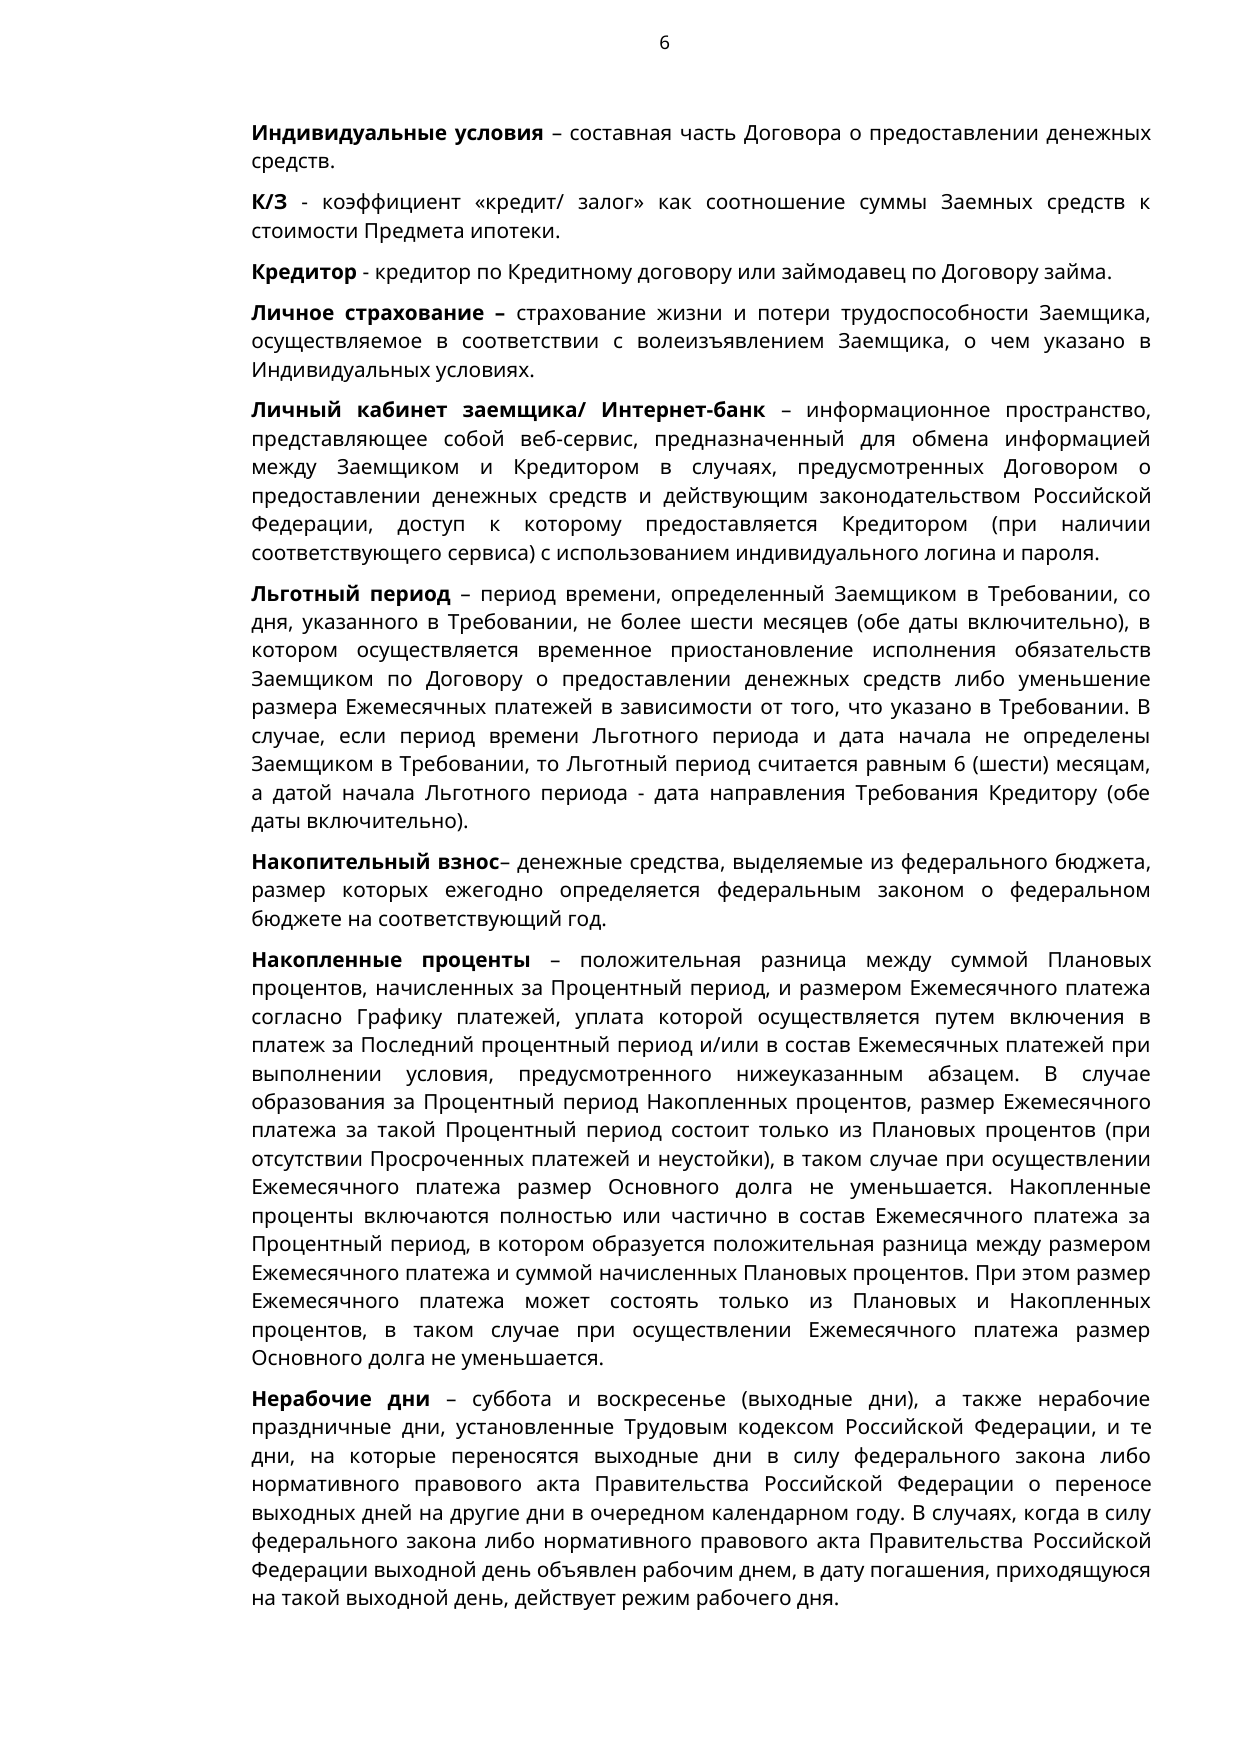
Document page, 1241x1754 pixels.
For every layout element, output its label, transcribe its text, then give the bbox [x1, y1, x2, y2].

list Кредитор - кредитор по Кредитному договору или займодавец по Договору займа. [251, 257, 1152, 285]
list Личное страхование – страхование жизни и потери трудоспособности Заемщика, осуществляемое в соответствии с волеизъявлением Заемщика, о чем указано в Индивидуальных условиях. [251, 298, 1152, 383]
text Накопленные проценты – положительная разница между суммой Плановых процентов, начисленных за Процентный период, и размером Ежемесячного платежа согласно Графику платежей, уплата которой осуществляется путем включения в платеж за Последний процентный период и/или в состав Ежемесячных платежей при выполнении условия, предусмотренного нижеуказанным абзацем. В случае образования за Процентный период Накопленных процентов, размер Ежемесячного платежа за такой Процентный период состоит только из Плановых процентов (при отсутствии Просроченных платежей и неустойки), в таком случае при осуществлении Ежемесячного платежа размер Основного долга не уменьшается. Накопленные проценты включаются полностью или частично в состав Ежемесячного платежа за Процентный период, в котором образуется положительная разница между размером Ежемесячного платежа и суммой начисленных Плановых процентов. При этом размер Ежемесячного платежа может состоять только из Плановых и Накопленных процентов, в таком случае при осуществлении Ежемесячного платежа размер Основного долга не уменьшается. [251, 945, 1152, 1372]
text Льготный период – период времени, определенный Заемщиком в Требовании, со дня, указанного в Требовании, не более шести месяцев (обе даты включительно), в котором осуществляется временное приостановление исполнения обязательств Заемщиком по Договору о предоставлении денежных средств либо уменьшение размера Ежемесячных платежей в зависимости от того, что указано в Требовании. В случае, если период времени Льготного периода и дата начала не определены Заемщиком в Требовании, то Льготный период считается равным 6 (шести) месяцам, а датой начала Льготного периода - дата направления Требования Кредитору (обе даты включительно). [251, 579, 1152, 835]
list К/З - коэффициент «кредит/ залог» как соотношение суммы Заемных средств к стоимости Предмета ипотеки. [251, 187, 1152, 244]
text Накопительный взнос– денежные средства, выделяемые из федерального бюджета, размер которых ежегодно определяется федеральным законом о федеральном бюджете на соответствующий год. [251, 847, 1152, 932]
text Личный кабинет заемщика/ Интернет-банк – информационное пространство, представляющее собой веб-сервис, предназначенный для обмена информацией между Заемщиком и Кредитором в случаях, предусмотренных Договором о предоставлении денежных средств и действующим законодательством Российской Федерации, доступ к которому предоставляется Кредитором (при наличии соответствующего сервиса) с использованием индивидуального логина и пароля. [251, 396, 1152, 566]
text Индивидуальные условия – составная часть Договора о предоставлении денежных средств. [251, 118, 1152, 175]
text Нерабочие дни – суббота и воскресенье (выходные дни), а также нерабочие праздничные дни, установленные Трудовым кодексом Российской Федерации, и те дни, на которые переносятся выходные дни в силу федерального закона либо нормативного правового акта Правительства Российской Федерации о переносе выходных дней на другие дни в очередном календарном году. В случаях, когда в силу федерального закона либо нормативного правового акта Правительства Российской Федерации выходной день объявлен рабочим днем, в дату погашения, приходящуюся на такой выходной день, действует режим рабочего дня. [251, 1384, 1152, 1612]
